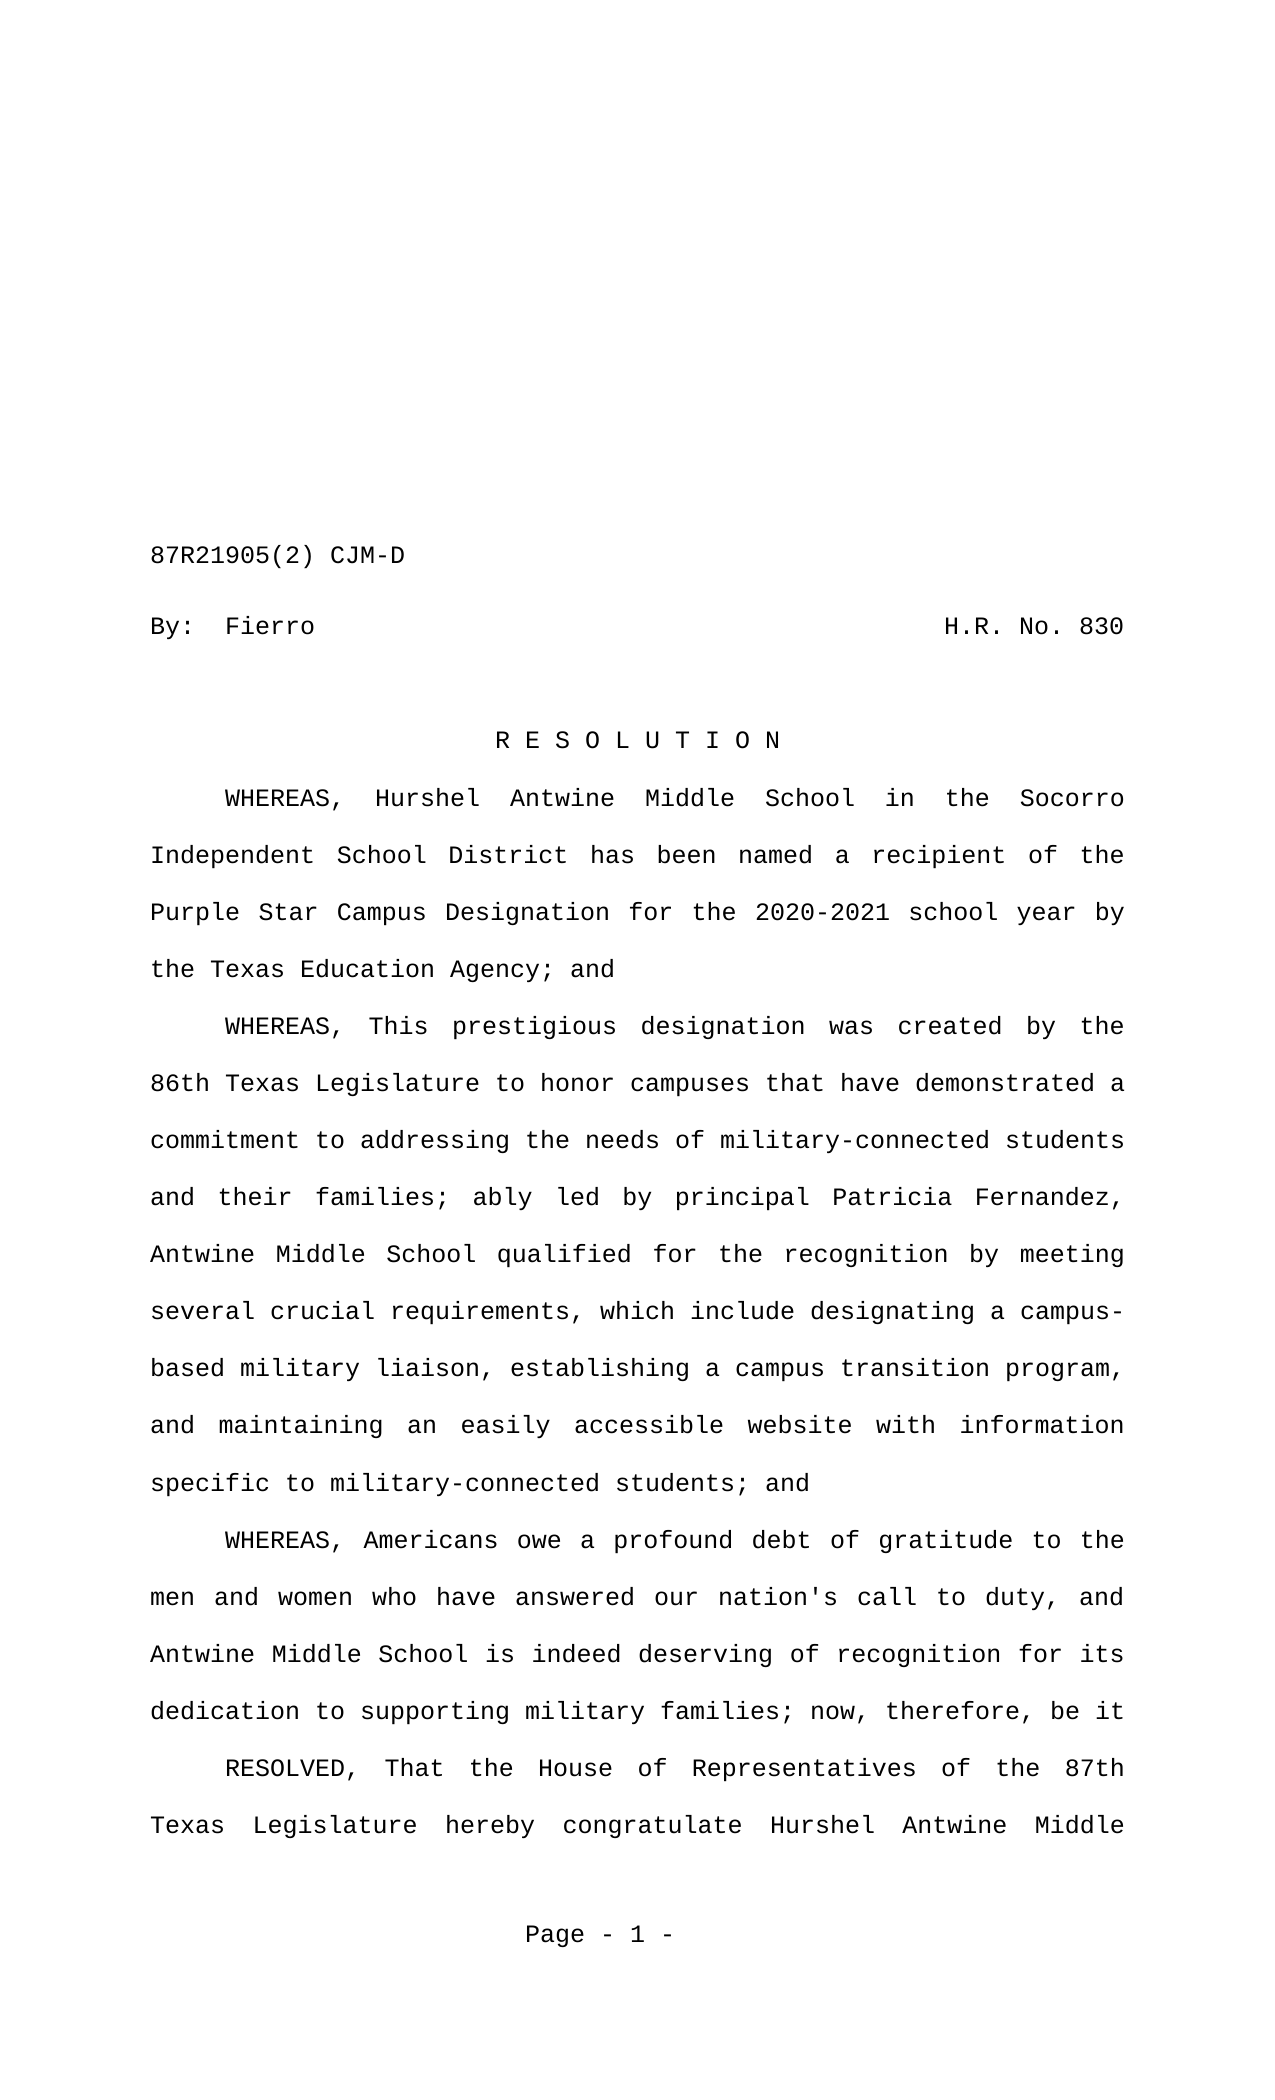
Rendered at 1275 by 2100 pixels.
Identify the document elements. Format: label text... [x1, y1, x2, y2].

text 87R21905(2) CJM-D [150, 542, 1125, 571]
text By: Fierro H.R. No. 830 [150, 614, 1125, 642]
text WHEREAS, Americans owe a profound debt of gratitude to the men and women who have answered our nation's call to duty, and Antwine Middle School is indeed deserving of recognition for its dedication to supporting military families; now, therefore, be it [150, 1527, 1125, 1727]
text WHEREAS, This prestigious designation was created by the 86th Texas Legislature to honor campuses that have demonstrated a commitment to addressing the needs of military-connected students and their families; ably led by principal Patricia Fernandez, Antwine Middle School qualified for the recognition by meeting several crucial requirements, which include designating a campus-based military liaison, establishing a campus transition program, and maintaining an easily accessible website with information specific to military-connected students; and [150, 1013, 1125, 1498]
text WHEREAS, Hurshel Antwine Middle School in the Socorro Independent School District has been named a recipient of the Purple Star Campus Designation for the 2020-2021 school year by the Texas Education Agency; and [150, 785, 1125, 985]
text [150, 1755, 1125, 1841]
text R E S O L U T I O N [150, 728, 1125, 756]
